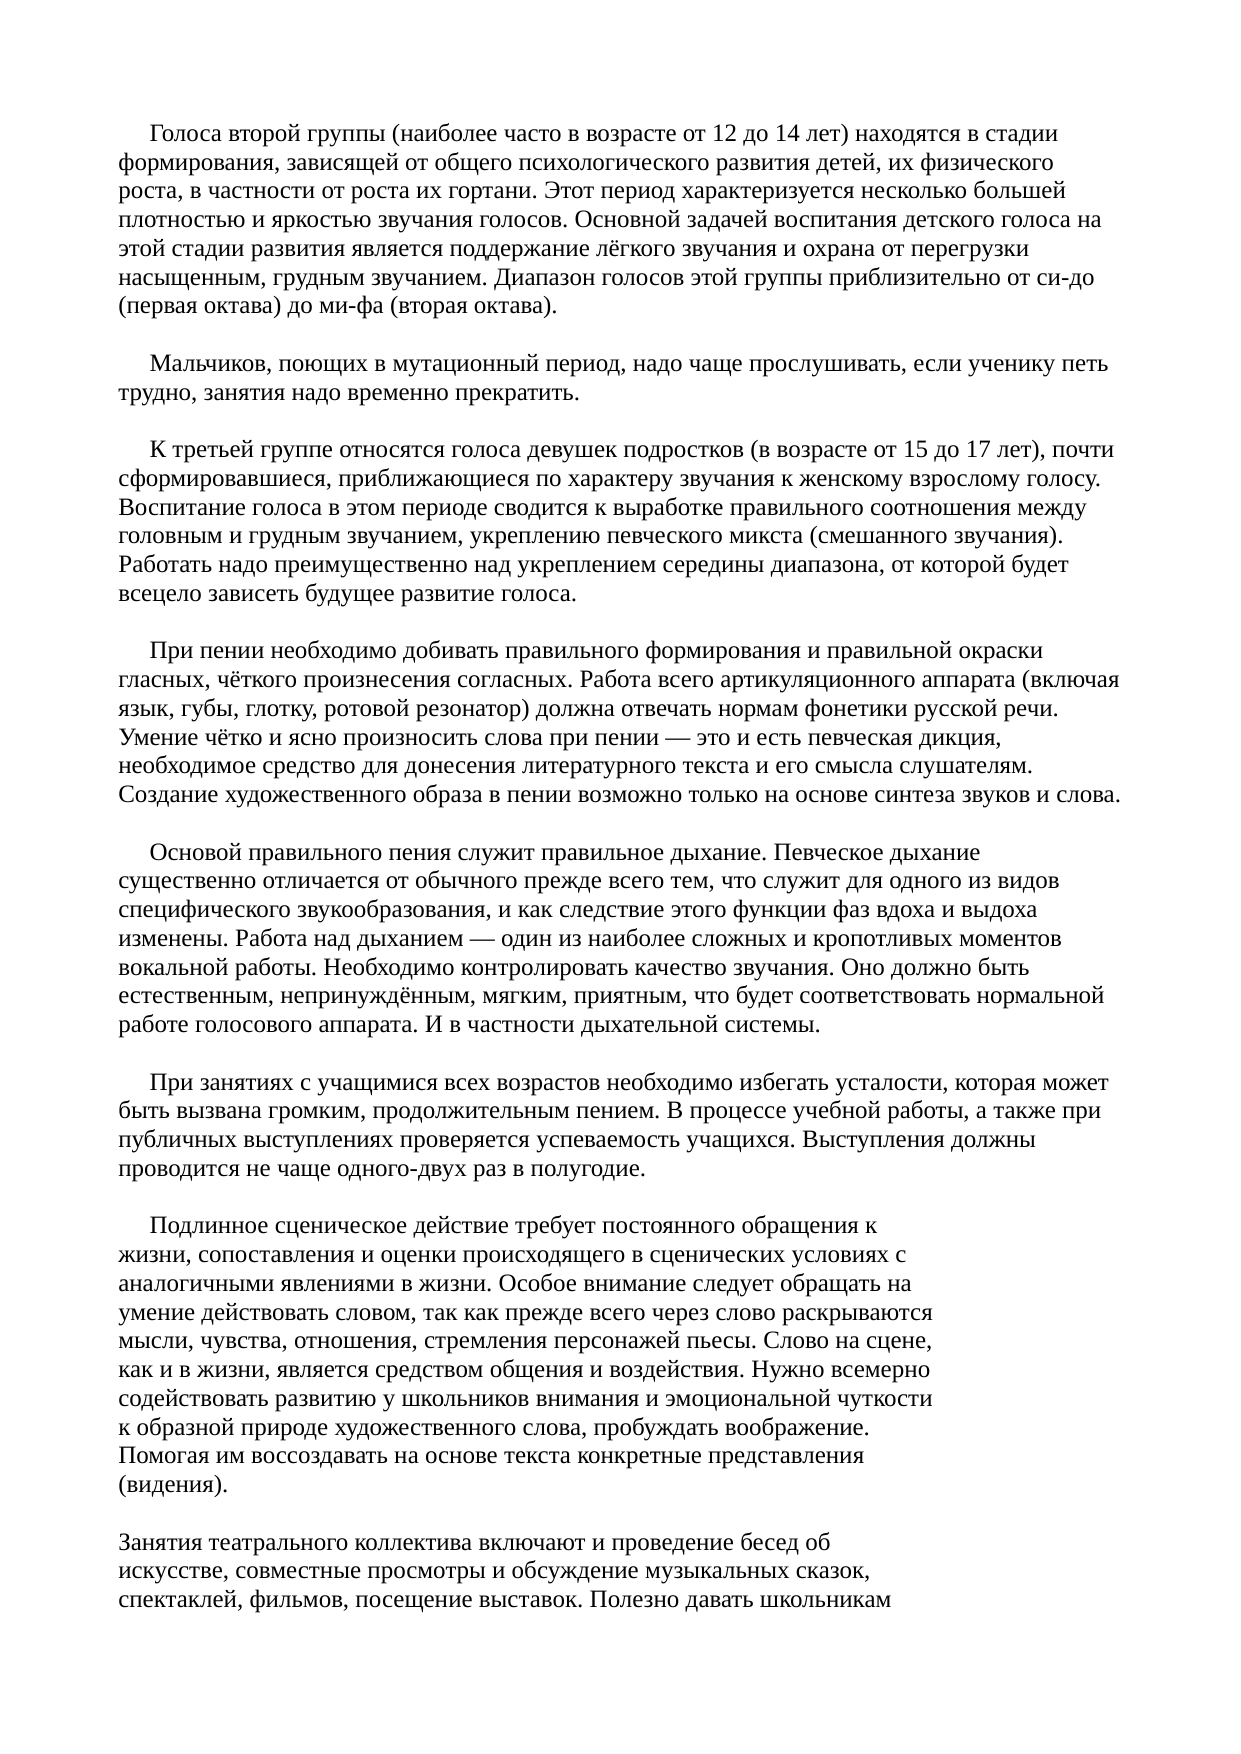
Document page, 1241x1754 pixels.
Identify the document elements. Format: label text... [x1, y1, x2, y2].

text Подлинное сценическое действие требует постоянного обращения к [118, 1211, 1122, 1239]
text Занятия театрального коллектива включают и проведение бесед об [118, 1527, 1122, 1556]
text к образной природе художественного слова, пробуждать воображение. [118, 1412, 1122, 1441]
text При занятиях с учащимися всех возрастов необходимо избегать усталости, которая может быть вызвана громким, продолжительным пением. В процессе учебной работы, а также при публичных выступлениях проверяется успеваемость учащихся. Выступления должны проводится не чаще одного-двух раз в полугодие. [118, 1067, 1122, 1182]
text Мальчиков, поющих в мутационный период, надо чаще прослушивать, если ученику петь трудно, занятия надо временно прекратить. [118, 348, 1122, 406]
text аналогичными явлениями в жизни. Особое внимание следует обращать на [118, 1268, 1122, 1297]
text К третьей группе относятся голоса девушек подростков (в возрасте от 15 до 17 лет), почти сформировавшиеся, приближающиеся по характеру звучания к женскому взрослому голосу. Воспитание голоса в этом периоде сводится к выработке правильного соотношения между головным и грудным звучанием, укреплению певческого микста (смешанного звучания). Работать надо преимущественно над укреплением середины диапазона, от которой будет всецело зависеть будущее развитие голоса. [118, 434, 1122, 607]
text Помогая им воссоздавать на основе текста конкретные представления [118, 1441, 1122, 1469]
text Голоса второй группы (наиболее часто в возрасте от 12 до 14 лет) находятся в стадии формирования, зависящей от общего психологического развития детей, их физического роста, в частности от роста их гортани. Этот период характеризуется несколько большей плотностью и яркостью звучания голосов. Основной задачей воспитания детского голоса на этой стадии развития является поддержание лёгкого звучания и охрана от перегрузки насыщенным, грудным звучанием. Диапазон голосов этой группы приблизительно от си-до (первая октава) до ми-фа (вторая октава). [118, 118, 1122, 319]
text спектаклей, фильмов, посещение выставок. Полезно давать школьникам [118, 1584, 1122, 1613]
text (видения). [118, 1469, 1122, 1498]
text мысли, чувства, отношения, стремления персонажей пьесы. Слово на сцене, [118, 1326, 1122, 1354]
text как и в жизни, является средством общения и воздействия. Нужно всемерно [118, 1354, 1122, 1383]
text умение действовать словом, так как прежде всего через слово раскрываются [118, 1297, 1122, 1326]
text При пении необходимо добивать правильного формирования и правильной окраски гласных, чёткого произнесения согласных. Работа всего артикуляционного аппарата (включая язык, губы, глотку, ротовой резонатор) должна отвечать нормам фонетики русской речи. Умение чётко и ясно произносить слова при пении — это и есть певческая дикция, необходимое средство для донесения литературного текста и его смысла слушателям. Создание художественного образа в пении возможно только на основе синтеза звуков и слова. [118, 636, 1122, 808]
text жизни, сопоставления и оценки происходящего в сценических условиях с [118, 1239, 1122, 1268]
text содействовать развитию у школьников внимания и эмоциональной чуткости [118, 1383, 1122, 1412]
text Основой правильного пения служит правильное дыхание. Певческое дыхание существенно отличается от обычного прежде всего тем, что служит для одного из видов специфического звукообразования, и как следствие этого функции фаз вдоха и выдоха изменены. Работа над дыханием — один из наиболее сложных и кропотливых моментов вокальной работы. Необходимо контролировать качество звучания. Оно должно быть естественным, непринуждённым, мягким, приятным, что будет соответствовать нормальной работе голосового аппарата. И в частности дыхательной системы. [118, 837, 1122, 1038]
text искусстве, совместные просмотры и обсуждение музыкальных сказок, [118, 1556, 1122, 1584]
